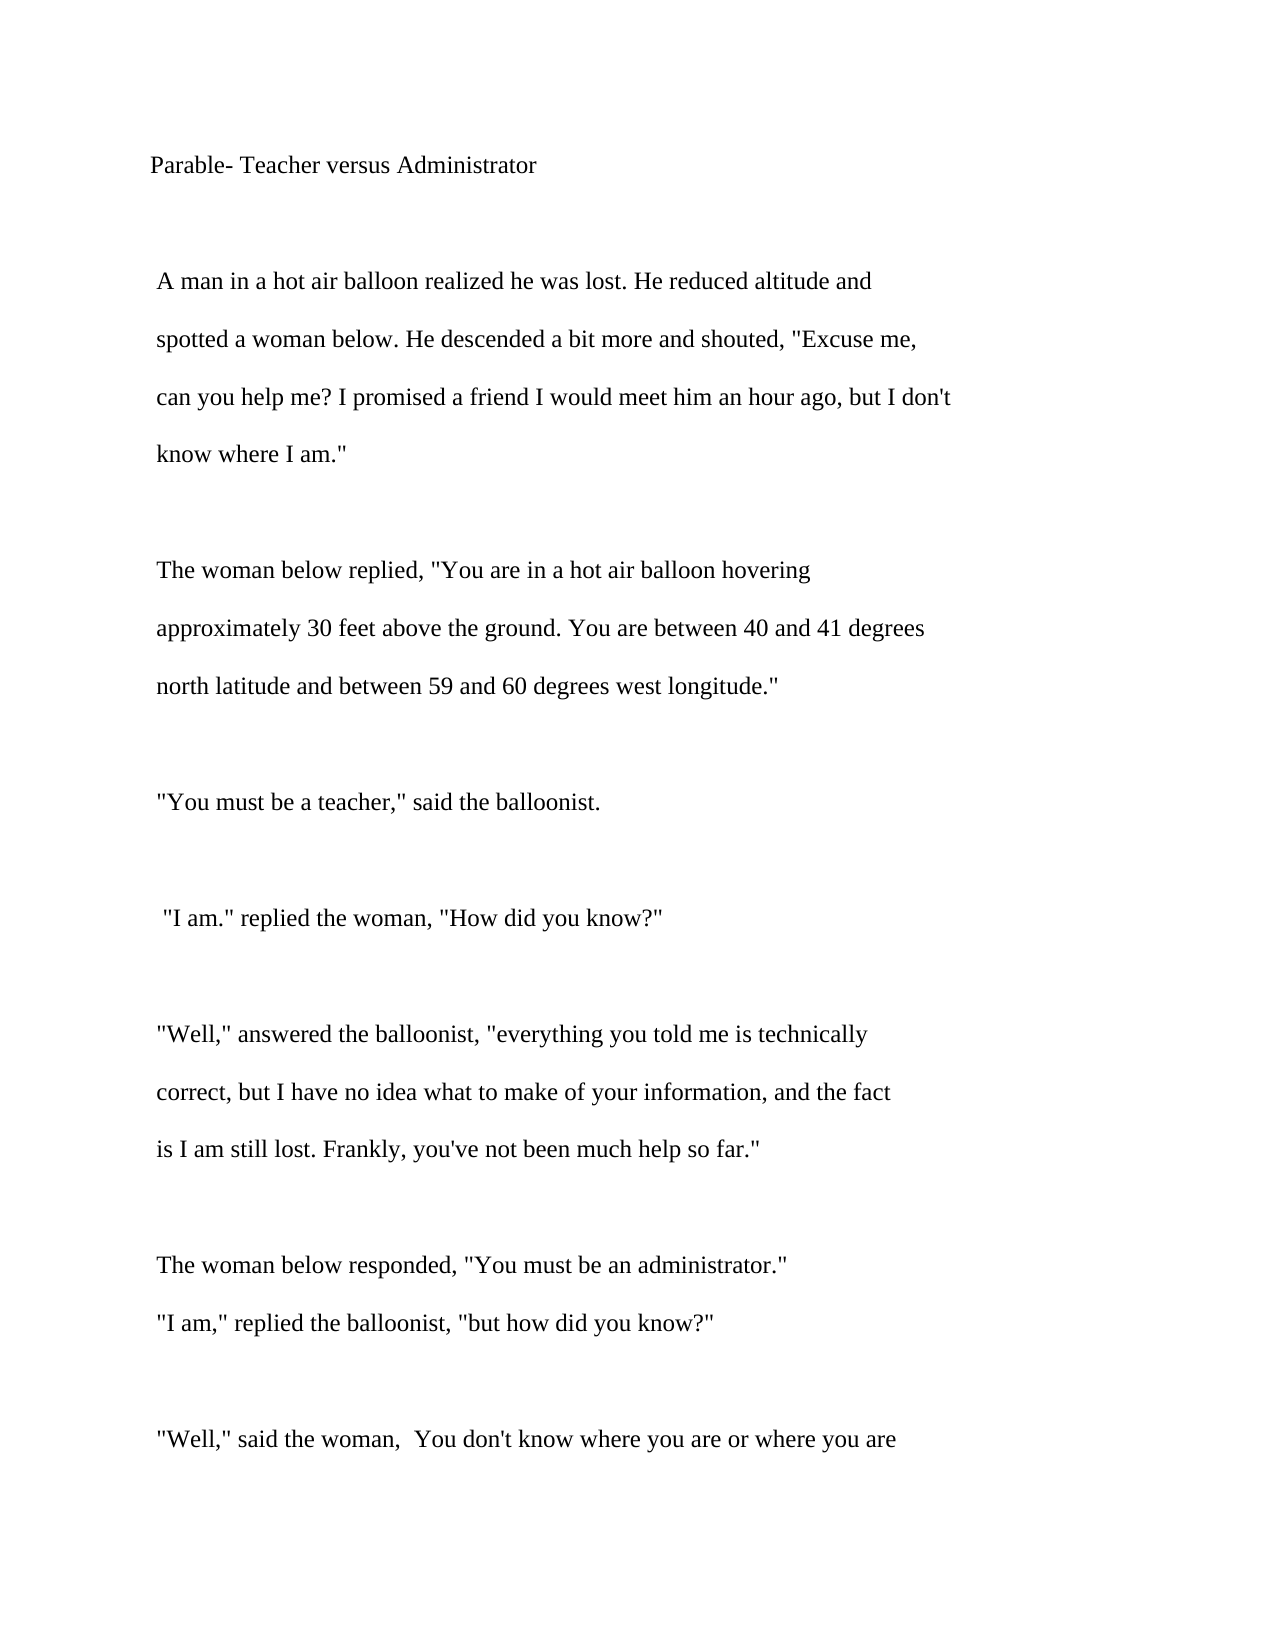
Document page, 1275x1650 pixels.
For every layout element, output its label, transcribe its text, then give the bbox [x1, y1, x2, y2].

text north latitude and between 59 and 60 degrees west longitude." [150, 671, 1125, 700]
text "You must be a teacher," said the balloonist. [150, 787, 1125, 816]
text "I am." replied the woman, "How did you know?" [150, 903, 1125, 932]
text correct, but I have no idea what to make of your information, and the fact [150, 1077, 1125, 1105]
text can you help me? I promised a friend I would meet him an hour ago, but I don't [150, 382, 1125, 410]
text approximately 30 feet above the ground. You are between 40 and 41 degrees [150, 613, 1125, 642]
text A man in a hot air balloon realized he was lost. He reduced altitude and [150, 266, 1125, 294]
text The woman below replied, "You are in a hot air balloon hovering [150, 555, 1125, 584]
text "I am," replied the balloonist, "but how did you know?" [150, 1308, 1125, 1337]
text Parable- Teacher versus Administrator [150, 150, 1125, 179]
text "Well," answered the balloonist, "everything you told me is technically [150, 1019, 1125, 1047]
text "Well," said the woman, You don't know where you are or where you are [150, 1424, 1125, 1453]
text know where I am." [150, 439, 1125, 468]
text is I am still lost. Frankly, you've not been much help so far." [150, 1134, 1125, 1163]
text The woman below responded, "You must be an administrator." [150, 1250, 1125, 1279]
text spotted a woman below. He descended a bit more and shouted, "Excuse me, [150, 324, 1125, 352]
